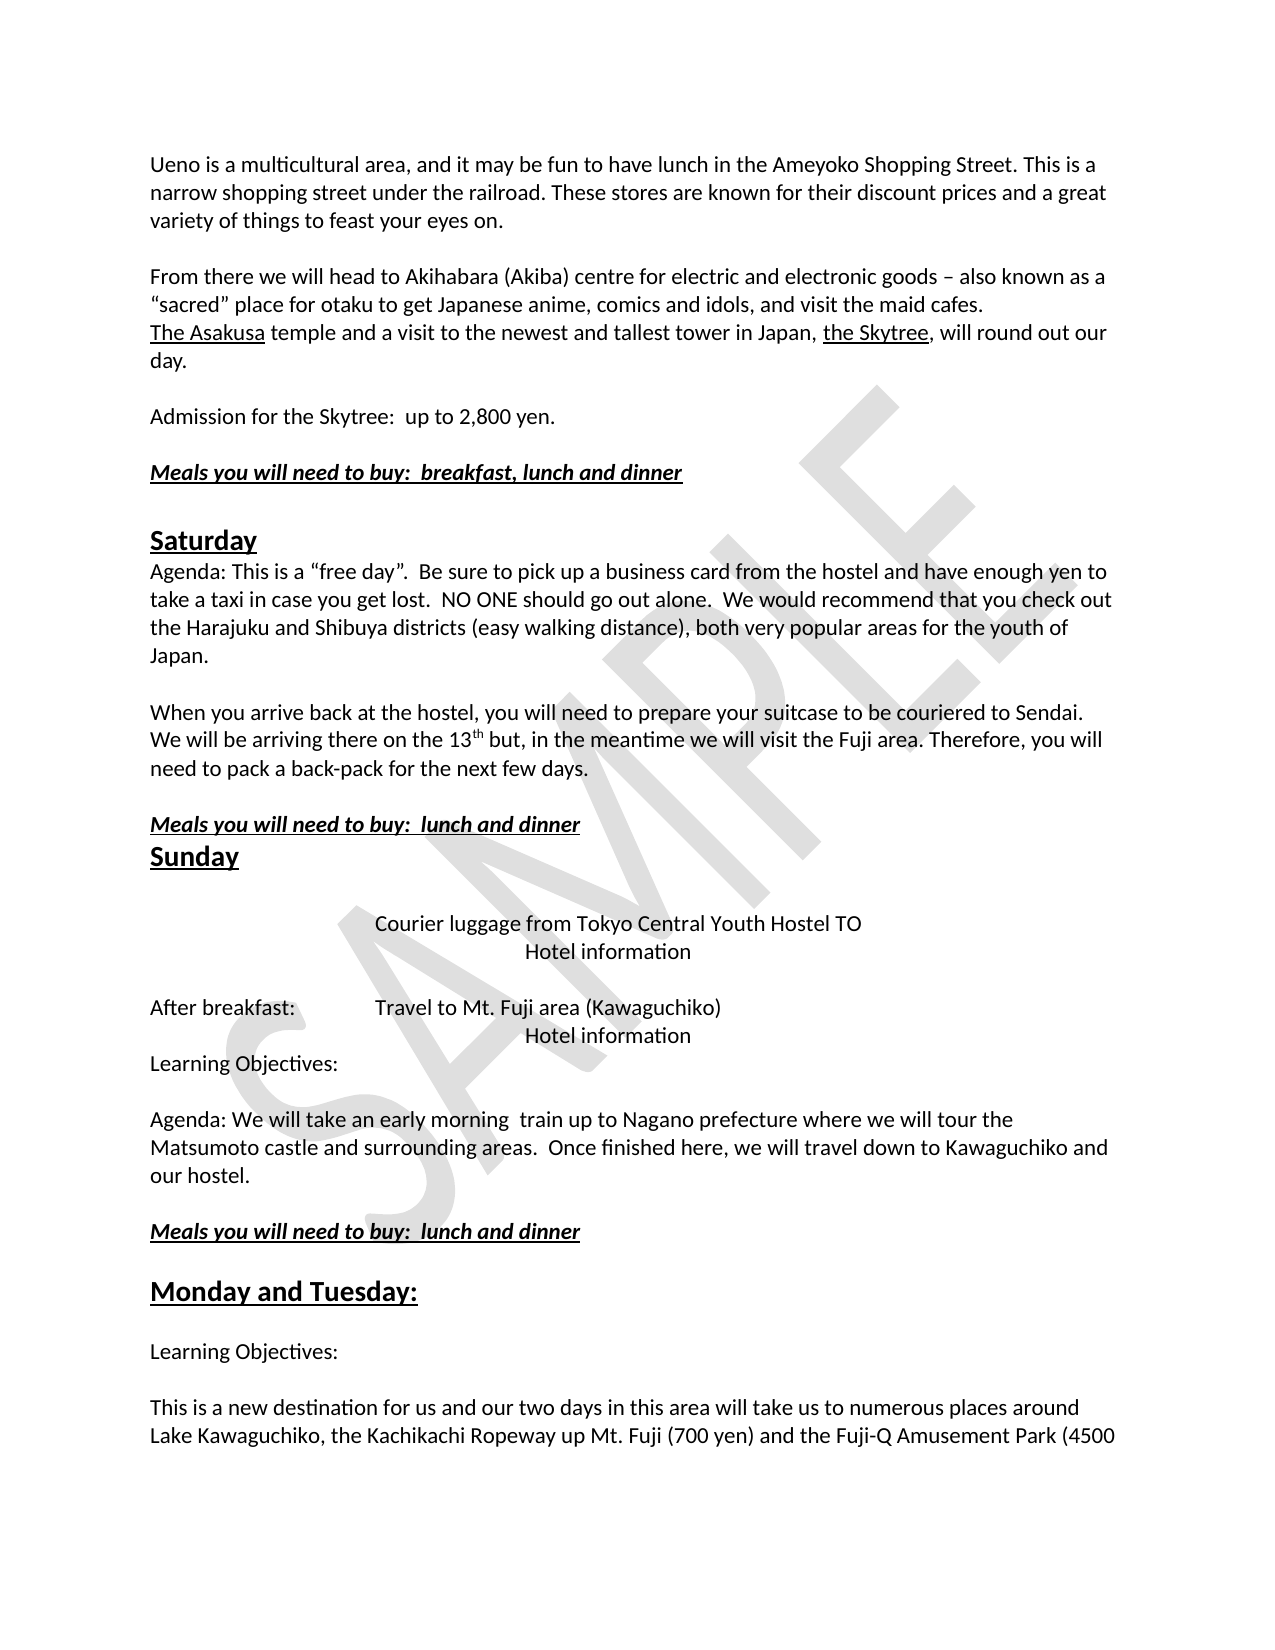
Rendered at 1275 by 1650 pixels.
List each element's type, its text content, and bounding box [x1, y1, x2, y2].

text When you arrive back at the hostel, you will need to prepare your suitcase to be couriered to Sendai. We will be arriving there on the 13th but, in the meantime we will visit the Fuji area. Therefore, you will need to pack a back-pack for the next few days. [150, 698, 1125, 782]
text Learning Objectives: [150, 1337, 1125, 1365]
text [150, 1393, 1125, 1449]
text Courier luggage from Tokyo Central Youth Hostel TO [150, 909, 1125, 937]
text Admission for the Skytree: up to 2,800 yen. [150, 402, 1125, 430]
text Agenda: We will take an early morning train up to Nagano prefecture where we will tour the Matsumoto castle and surrounding areas. Once finished here, we will travel down to Kawaguchiko and our hostel. [150, 1105, 1125, 1189]
text The Asakusa temple and a visit to the newest and tallest tower in Japan, the Skytree, will round out our day. [150, 318, 1125, 374]
text Sunday [150, 838, 1125, 873]
text Hotel information [450, 1021, 1125, 1049]
text Learning Objectives: [150, 1049, 1125, 1077]
text Hotel information [150, 937, 1125, 965]
text After breakfast: Travel to Mt. Fuji area (Kawaguchiko) [150, 993, 1125, 1021]
text Agenda: This is a “free day”. Be sure to pick up a business card from the hostel and have enough yen to take a taxi in case you get lost. NO ONE should go out alone. We would recommend that you check out the Harajuku and Shibuya districts (easy walking distance), both very popular areas for the youth of Japan. [150, 557, 1125, 669]
text From there we will head to Akihabara (Akiba) centre for electric and electronic goods – also known as a “sacred” place for otaku to get Japanese anime, comics and idols, and visit the maid cafes. [150, 262, 1125, 318]
text Meals you will need to buy: lunch and dinner [150, 1217, 1125, 1245]
text Ueno is a multicultural area, and it may be fun to have lunch in the Ameyoko Shopping Street. This is a narrow shopping street under the railroad. These stores are known for their discount prices and a great variety of things to feast your eyes on. [150, 150, 1125, 234]
text Saturday [150, 522, 1125, 557]
text Meals you will need to buy: lunch and dinner [150, 810, 1125, 838]
text Meals you will need to buy: breakfast, lunch and dinner [150, 458, 1125, 486]
text Monday and Tuesday: [150, 1273, 1125, 1309]
